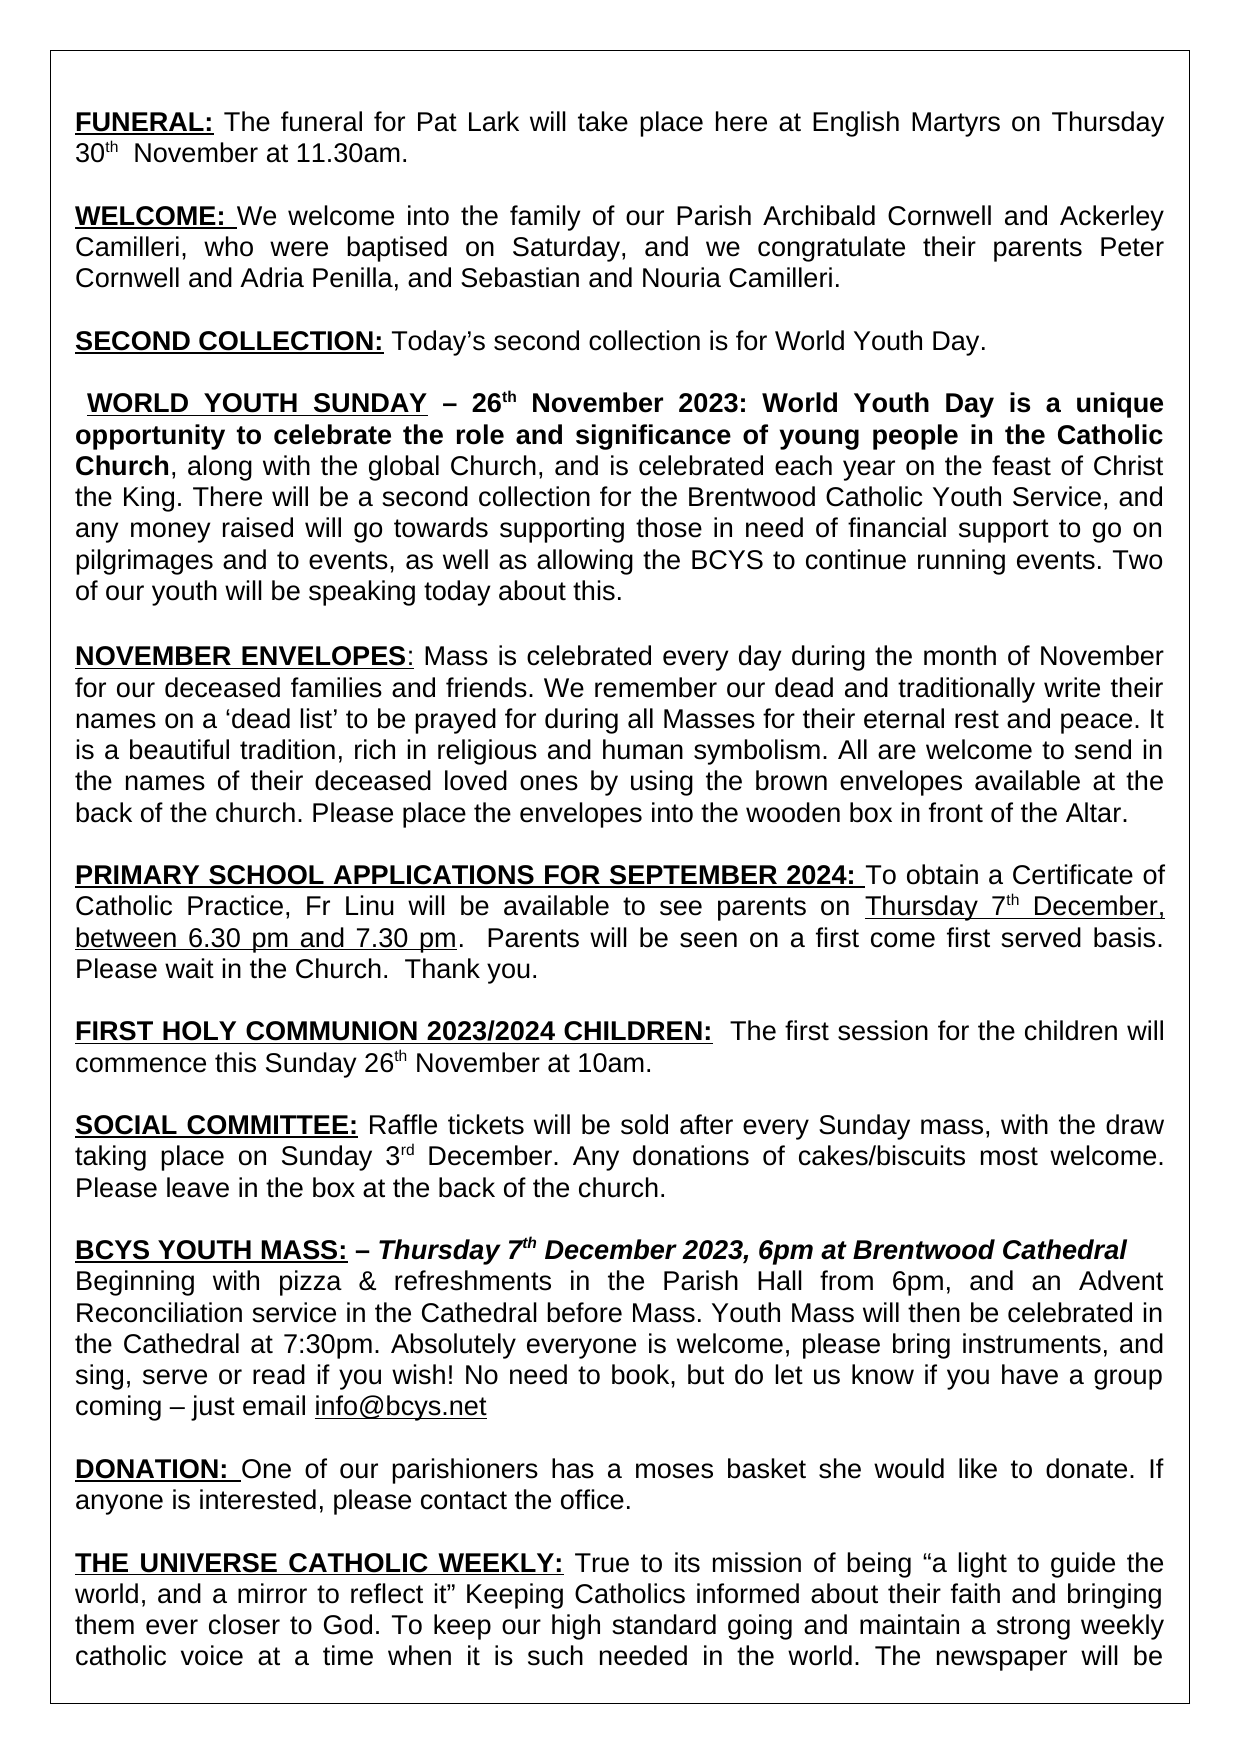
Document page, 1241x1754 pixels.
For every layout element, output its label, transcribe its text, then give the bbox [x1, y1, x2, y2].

list SOCIAL COMMITTEE: Raffle tickets will be sold after every Sunday mass, with the draw taking place on Sunday 3rd December. Any donations of cakes/biscuits most welcome. Please leave in the box at the back of the church. [75, 1109, 1165, 1203]
text WELCOME: We welcome into the family of our Parish Archibald Cornwell and Ackerley Camilleri, who were baptised on Saturday, and we congratulate their parents Peter Cornwell and Adria Penilla, and Sebastian and Nouria Camilleri. [75, 200, 1165, 294]
text WORLD YOUTH SUNDAY – 26th November 2023: World Youth Day is a unique opportunity to celebrate the role and significance of young people in the Catholic Church, along with the global Church, and is celebrated each year on the feast of Christ the King. There will be a second collection for the Brentwood Catholic Youth Service, and any money raised will go towards supporting those in need of financial support to go on pilgrimages and to events, as well as allowing the BCYS to continue running events. Two of our youth will be speaking today about this. [75, 387, 1165, 606]
list DONATION: One of our parishioners has a moses basket she would like to donate. If anyone is interested, please contact the office. [75, 1453, 1165, 1515]
text BCYS YOUTH MASS: – Thursday 7th December 2023, 6pm at Brentwood Cathedral [75, 1234, 1165, 1265]
text FIRST HOLY COMMUNION 2023/2024 CHILDREN: The first session for the children will commence this Sunday 26th November at 10am. [75, 1015, 1165, 1078]
text FUNERAL: The funeral for Pat Lark will take place here at English Martyrs on Thursday 30th November at 11.30am. [75, 106, 1165, 169]
text PRIMARY SCHOOL APPLICATIONS FOR SEPTEMBER 2024: To obtain a Certificate of Catholic Practice, Fr Linu will be available to see parents on Thursday 7th December, between 6.30 pm and 7.30 pm. Parents will be seen on a first come first served basis. Please wait in the Church. Thank you. [75, 859, 1165, 984]
text NOVEMBER ENVELOPES: Mass is celebrated every day during the month of November for our deceased families and friends. We remember our dead and traditionally write their names on a ‘dead list’ to be prayed for during all Masses for their eternal rest and peace. It is a beautiful tradition, rich in religious and human symbolism. All are welcome to send in the names of their deceased loved ones by using the brown envelopes available at the back of the church. Please place the envelopes into the wooden box in front of the Altar. [75, 640, 1165, 828]
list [75, 1547, 1165, 1672]
text Beginning with pizza & refreshments in the Parish Hall from 6pm, and an Advent Reconciliation service in the Cathedral before Mass. Youth Mass will then be celebrated in the Cathedral at 7:30pm. Absolutely everyone is welcome, please bring instruments, and sing, serve or read if you wish! No need to book, but do let us know if you have a group coming – just email info@bcys.net [75, 1265, 1165, 1422]
text SECOND COLLECTION: Today’s second collection is for World Youth Day. [75, 325, 1165, 356]
